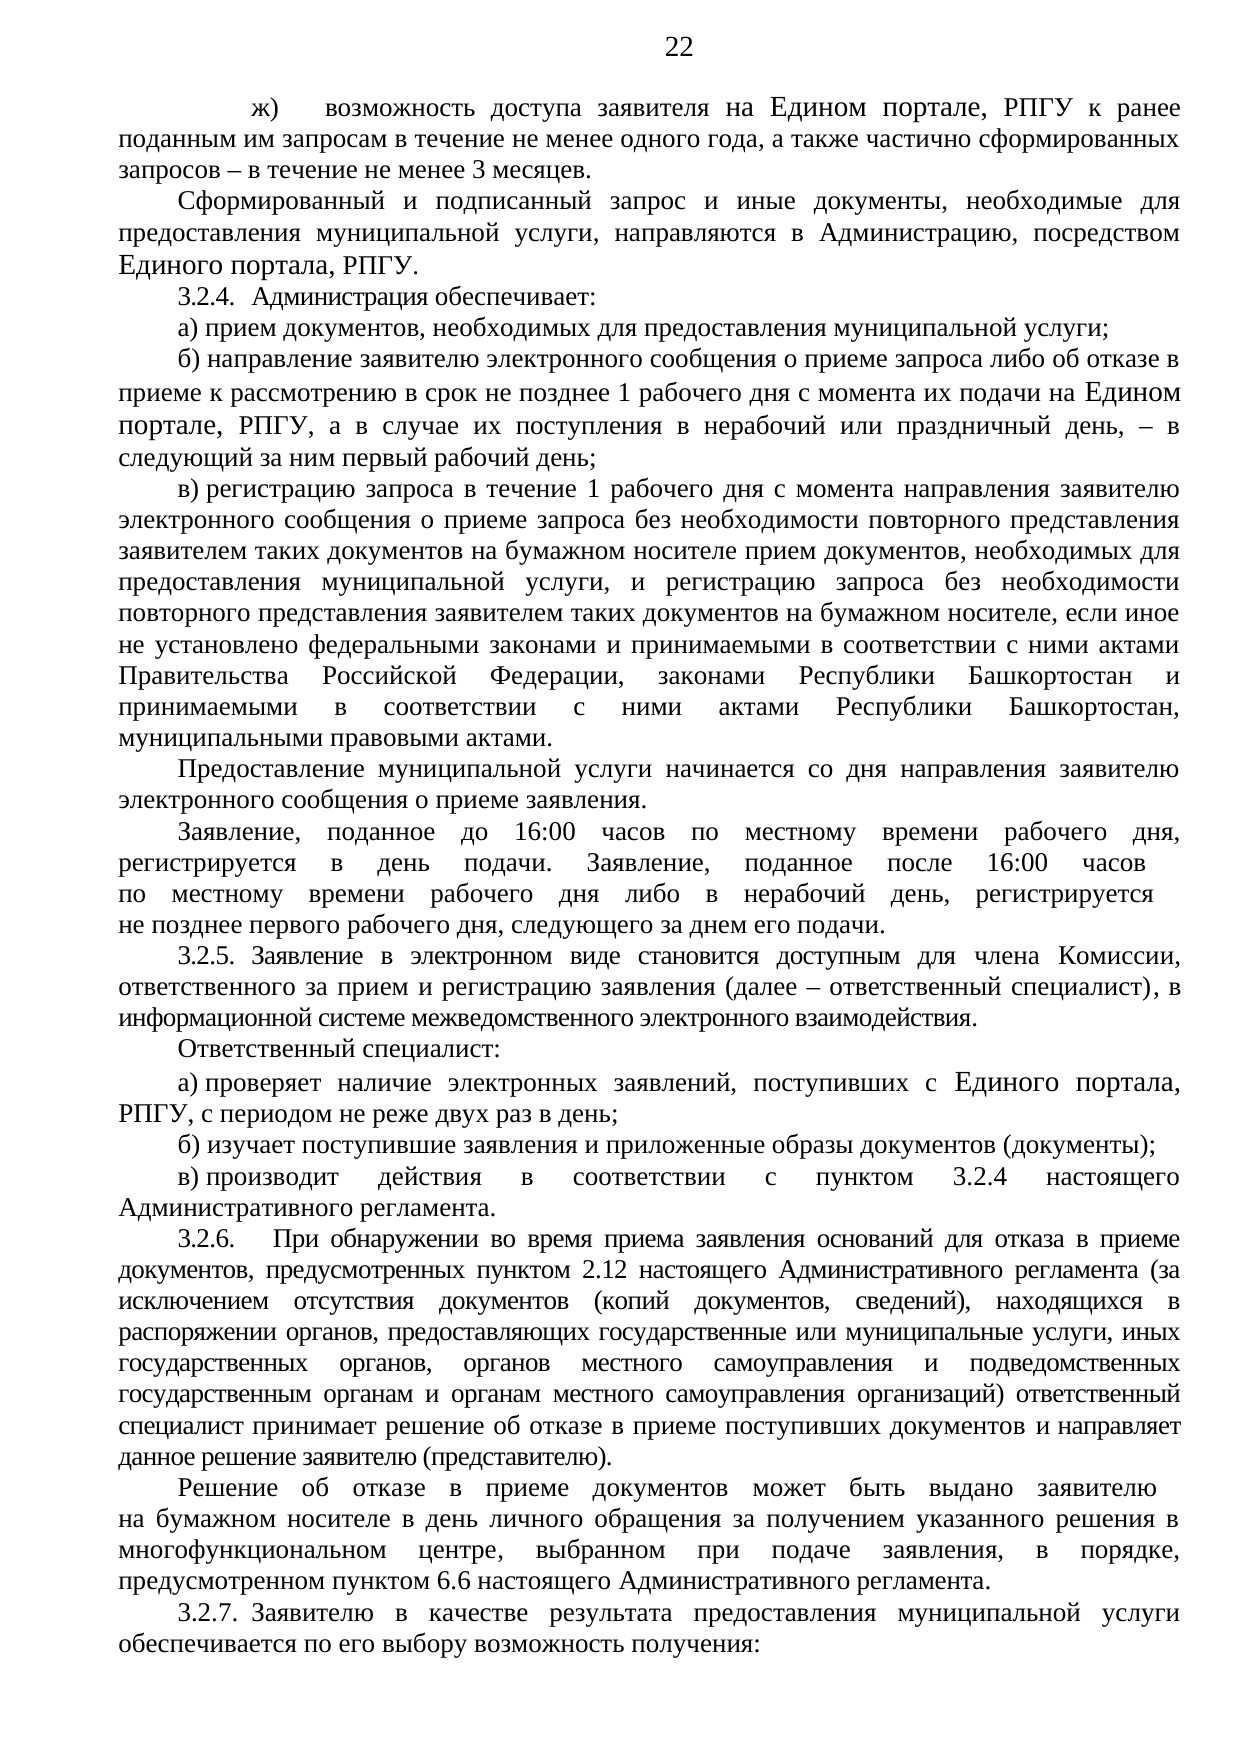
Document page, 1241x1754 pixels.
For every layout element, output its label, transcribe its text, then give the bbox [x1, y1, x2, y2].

list Заявителю в качестве результата предоставления муниципальной услуги обеспечивается по его выбору возможность получения: [118, 1596, 1181, 1658]
list Заявление в электронном виде становится доступным для члена Комиссии, ответственного за прием и регистрацию заявления (далее – ответственный специалист), в информационной системе межведомственного электронного взаимодействия. [118, 939, 1181, 1033]
text Ответственный специалист: [118, 1033, 1181, 1064]
text в) регистрацию запроса в течение 1 рабочего дня с момента направления заявителю электронного сообщения о приеме запроса без необходимости повторного представления заявителем таких документов на бумажном носителе прием документов, необходимых для предоставления муниципальной услуги, и регистрацию запроса без необходимости повторного представления заявителем таких документов на бумажном носителе, если иное не установлено федеральными законами и принимаемыми в соответствии с ними актами Правительства Российской Федерации, законами Республики Башкортостан и принимаемыми в соответствии с ними актами Республики Башкортостан, муниципальными правовыми актами. [118, 472, 1181, 752]
text а) прием документов, необходимых для предоставления муниципальной услуги; [177, 311, 1181, 343]
list возможность доступа заявителя на Едином портале, РПГУ к ранее поданным им запросам в течение не менее одного года, а также частично сформированных запросов – в течение не менее 3 месяцев. [118, 89, 1181, 184]
text в) производит действия в соответствии с пунктом 3.2.4 настоящего Административного регламента. [118, 1159, 1181, 1222]
list Решение об отказе в приеме документов может быть выдано заявителю на бумажном носителе в день личного обращения за получением указанного решения в многофункциональном центре, выбранном при подаче заявления, в порядке, предусмотренном пунктом 6.6 настоящего Административного регламента. [118, 1471, 1181, 1596]
text Сформированный и подписанный запрос и иные документы, необходимые для предоставления муниципальной услуги, направляются в Администрацию, посредством Единого портала, РПГУ. [118, 184, 1181, 280]
text Предоставление муниципальной услуги начинается со дня направления заявителю электронного сообщения о приеме заявления. [118, 752, 1181, 814]
text Заявление, поданное до 16:00 часов по местному времени рабочего дня, регистрируется в день подачи. Заявление, поданное после 16:00 часов по местному времени рабочего дня либо в нерабочий день, регистрируется не позднее первого рабочего дня, следующего за днем его подачи. [118, 814, 1181, 939]
text а) проверяет наличие электронных заявлений, поступивших с Единого портала, РПГУ, с периодом не реже двух раз в день; [118, 1064, 1181, 1128]
text б) изучает поступившие заявления и приложенные образы документов (документы); [177, 1128, 1181, 1159]
text б) направление заявителю электронного сообщения о приеме запроса либо об отказе в приеме к рассмотрению в срок не позднее 1 рабочего дня с момента их подачи на Едином портале, РПГУ, а в случае их поступления в нерабочий или праздничный день, – в следующий за ним первый рабочий день; [118, 343, 1181, 472]
list При обнаружении во время приема заявления оснований для отказа в приеме документов, предусмотренных пунктом 2.12 настоящего Административного регламента (за исключением отсутствия документов (копий документов, сведений), находящихся в распоряжении органов, предоставляющих государственные или муниципальные услуги, иных государственных органов, органов местного самоуправления и подведомственных государственным органам и органам местного самоуправления организаций) ответственный специалист принимает решение об отказе в приеме поступивших документов и направляет данное решение заявителю (представителю). [118, 1222, 1181, 1471]
list Администрация обеспечивает: [118, 280, 1181, 311]
